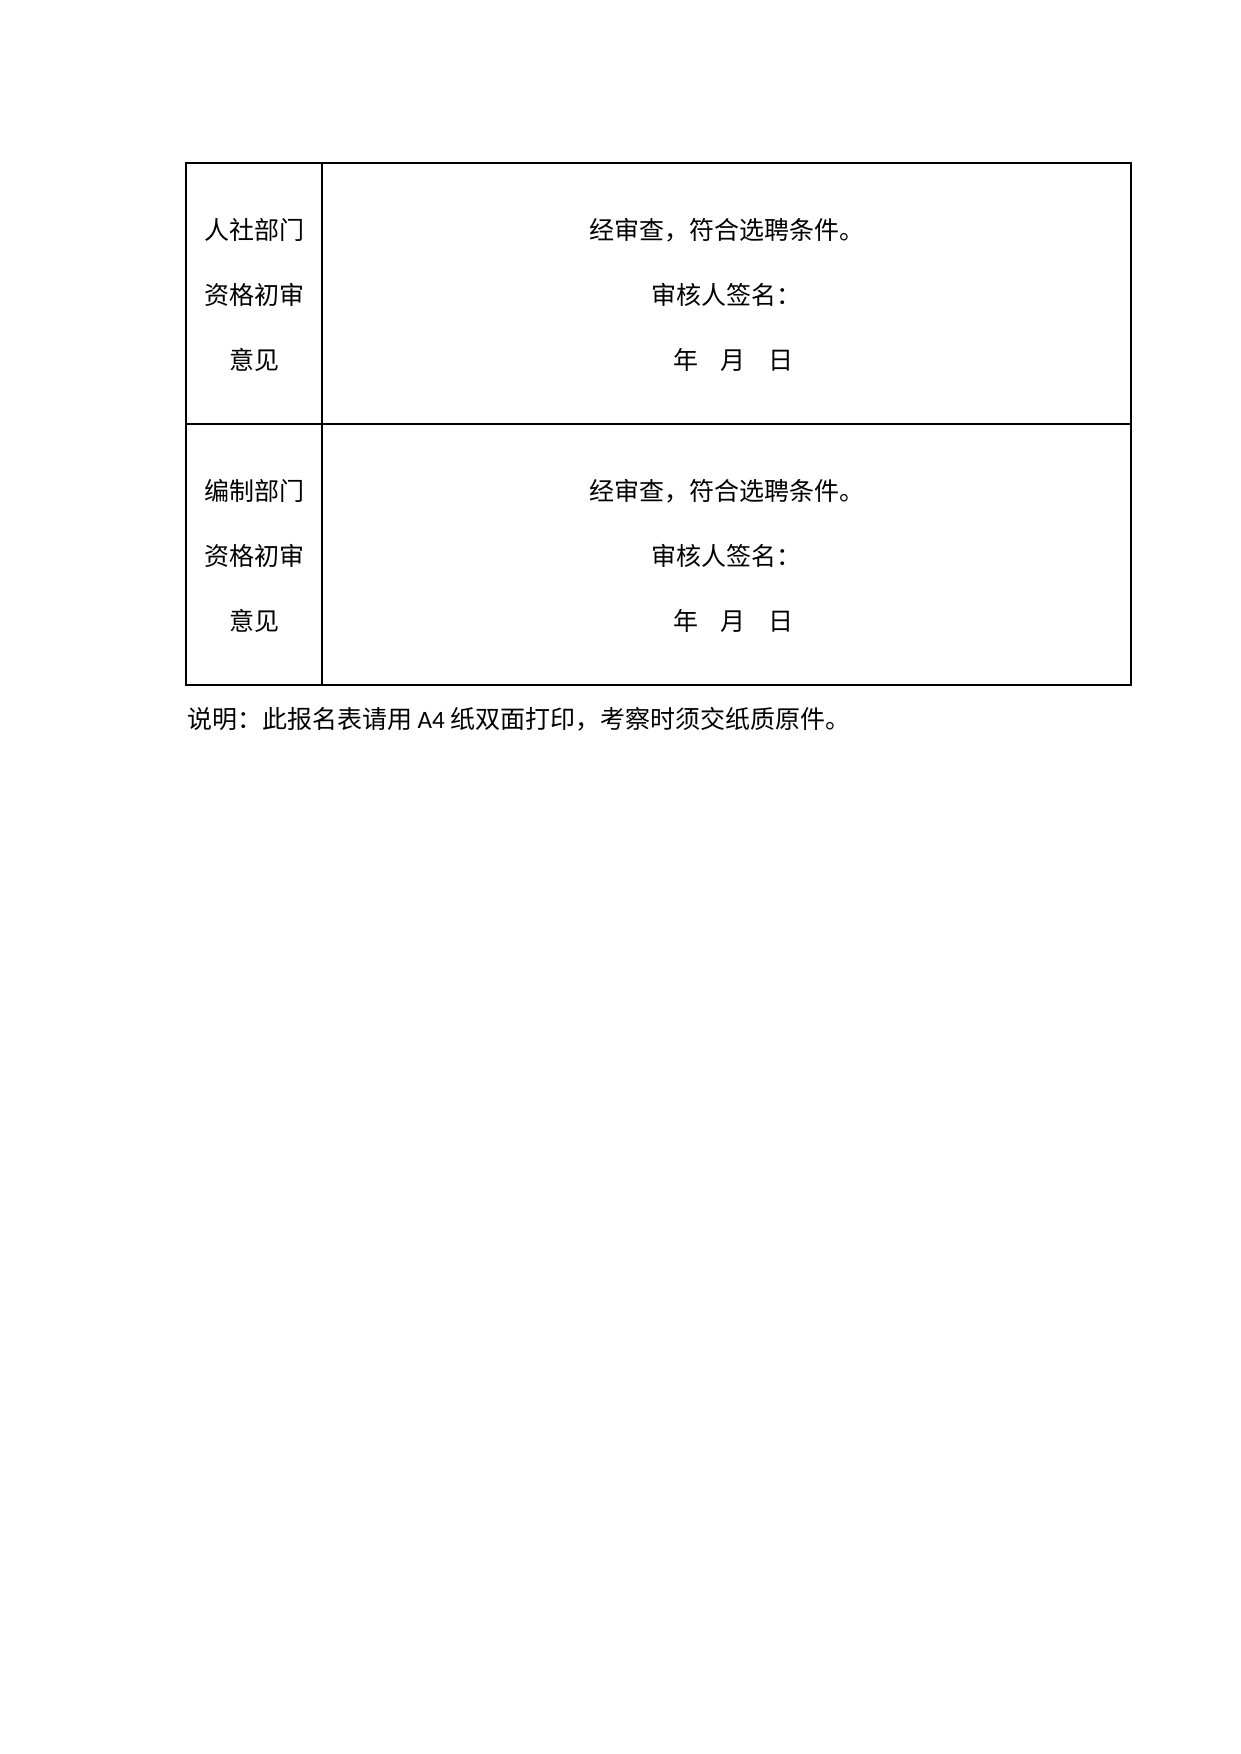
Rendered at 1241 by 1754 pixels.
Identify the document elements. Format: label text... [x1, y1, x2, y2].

table_cell 经审查，符合选聘条件。 审核人签名： 年 月 日 [323, 425, 1130, 684]
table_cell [323, 164, 1130, 423]
text 说明：此报名表请用A4纸双面打印，考察时须交纸质原件。 [187, 686, 1053, 750]
table_cell 编制部门资格初审 意见 [187, 425, 321, 684]
table_cell 人社部门资格初审意见 [187, 164, 321, 423]
